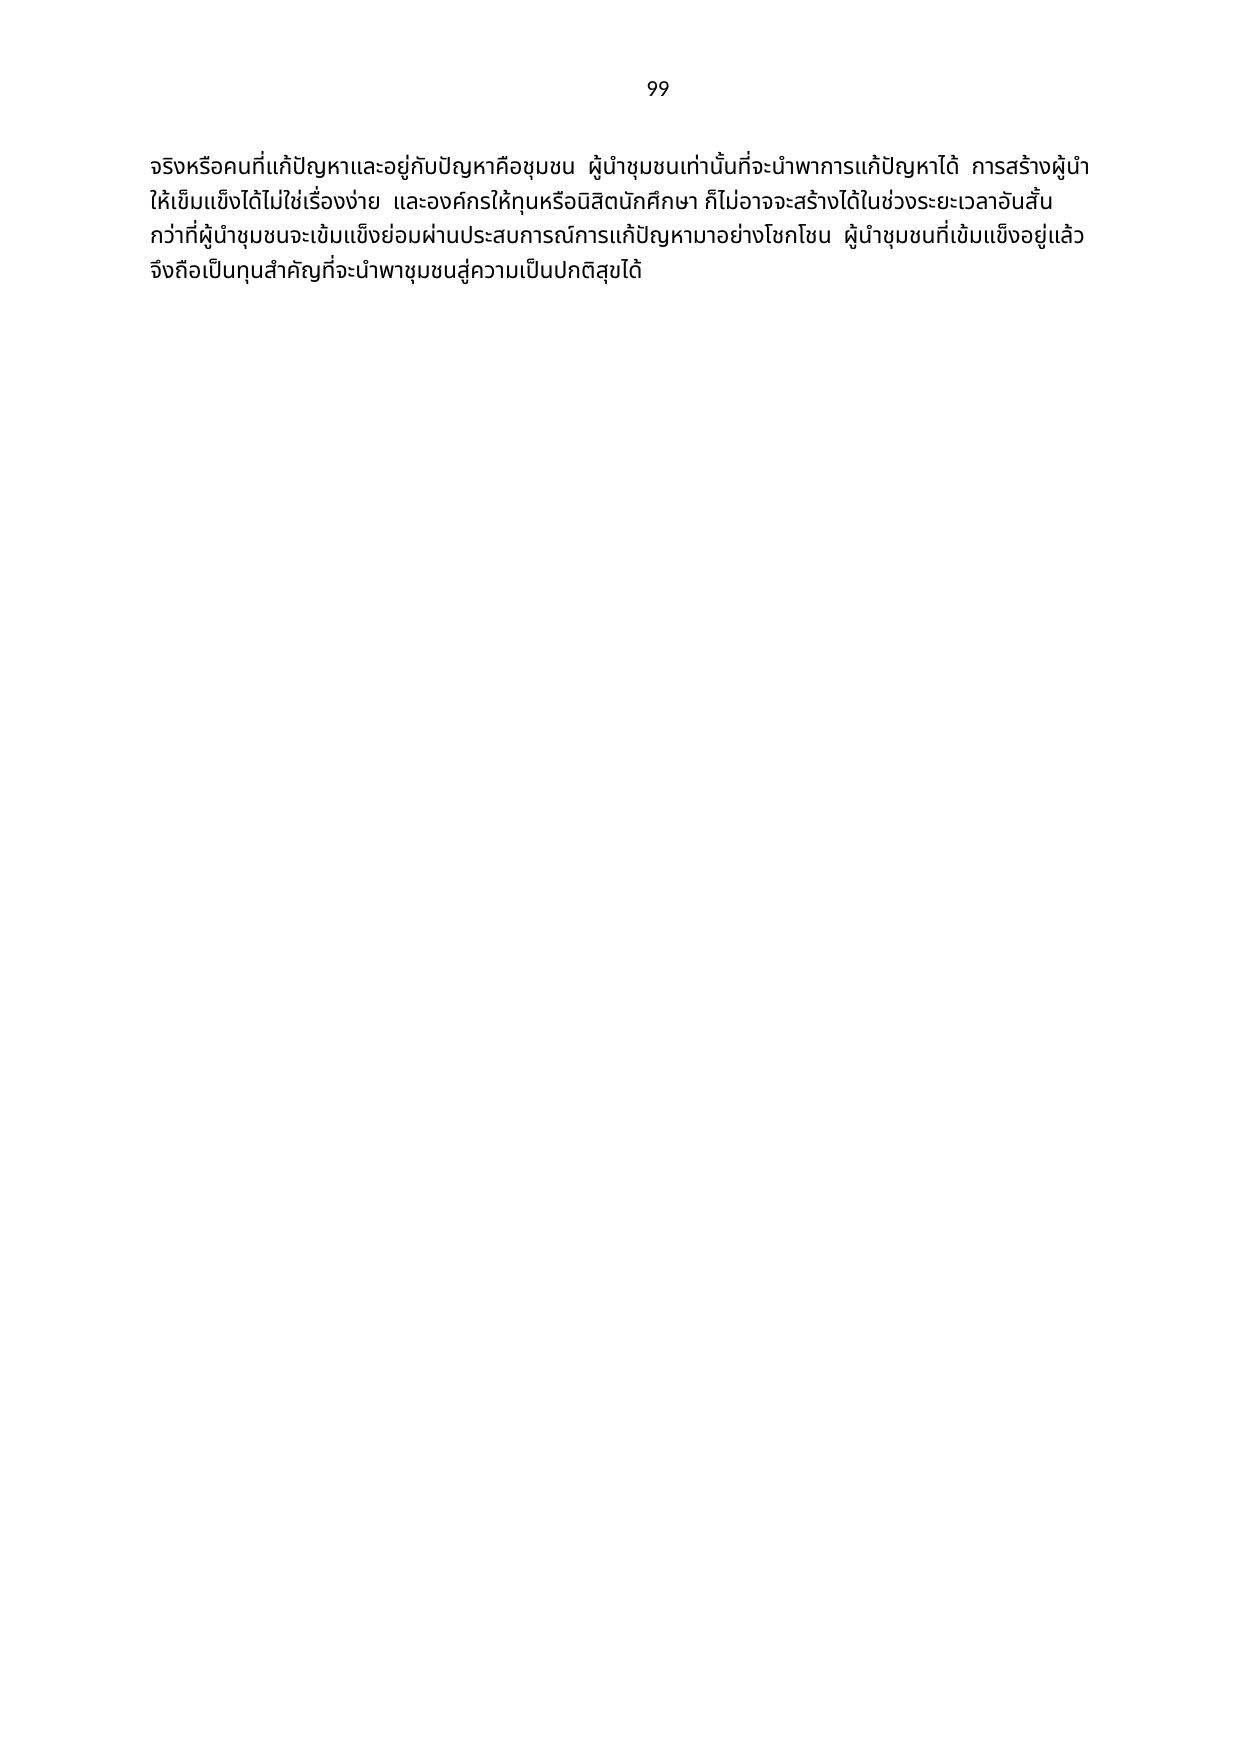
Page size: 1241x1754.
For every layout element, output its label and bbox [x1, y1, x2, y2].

text [150, 150, 1090, 289]
